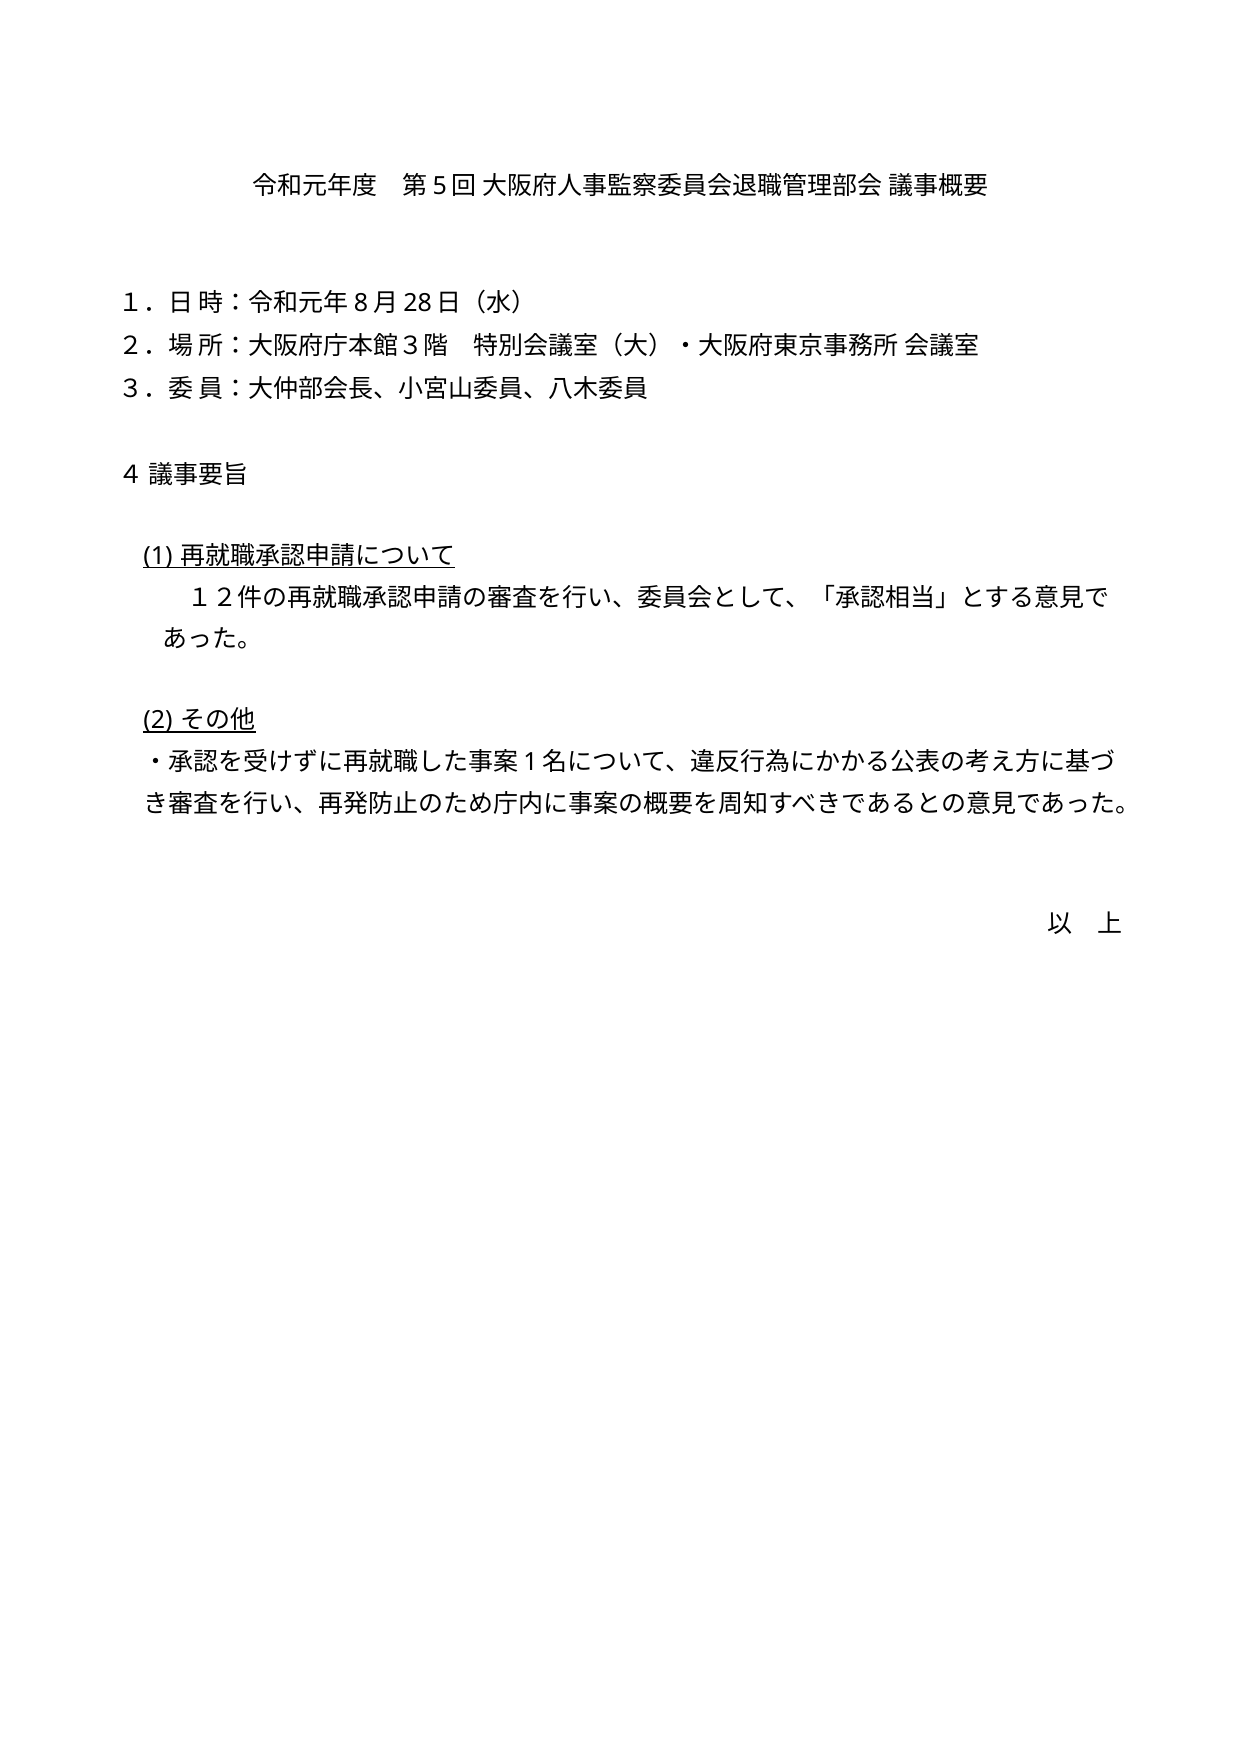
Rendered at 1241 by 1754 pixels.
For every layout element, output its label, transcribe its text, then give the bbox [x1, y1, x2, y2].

text ・承認を受けずに再就職した事案1名について、違反行為にかかる公表の考え方に基づき審査を行い、再発防止のため庁内に事案の概要を周知すべきであるとの意見であった。 [143, 741, 1122, 819]
text 以 上 [118, 903, 1122, 939]
text １．日 時：令和元年8月28日（水） [118, 282, 1122, 319]
text ４ 議事要旨 [118, 453, 1122, 491]
list 再就職承認申請について [143, 536, 1122, 572]
text 令和元年度 第5回 大阪府人事監察委員会退職管理部会 議事概要 [118, 164, 1122, 202]
list その他 [143, 700, 1122, 736]
text １２件の再就職承認申請の審査を行い、委員会として、「承認相当」とする意見であった。 [162, 577, 1122, 655]
text ３．委 員：大仲部会長、小宮山委員、八木委員 [118, 368, 1122, 405]
text ２．場 所：大阪府庁本館３階 特別会議室（大）・大阪府東京事務所 会議室 [118, 325, 1122, 362]
